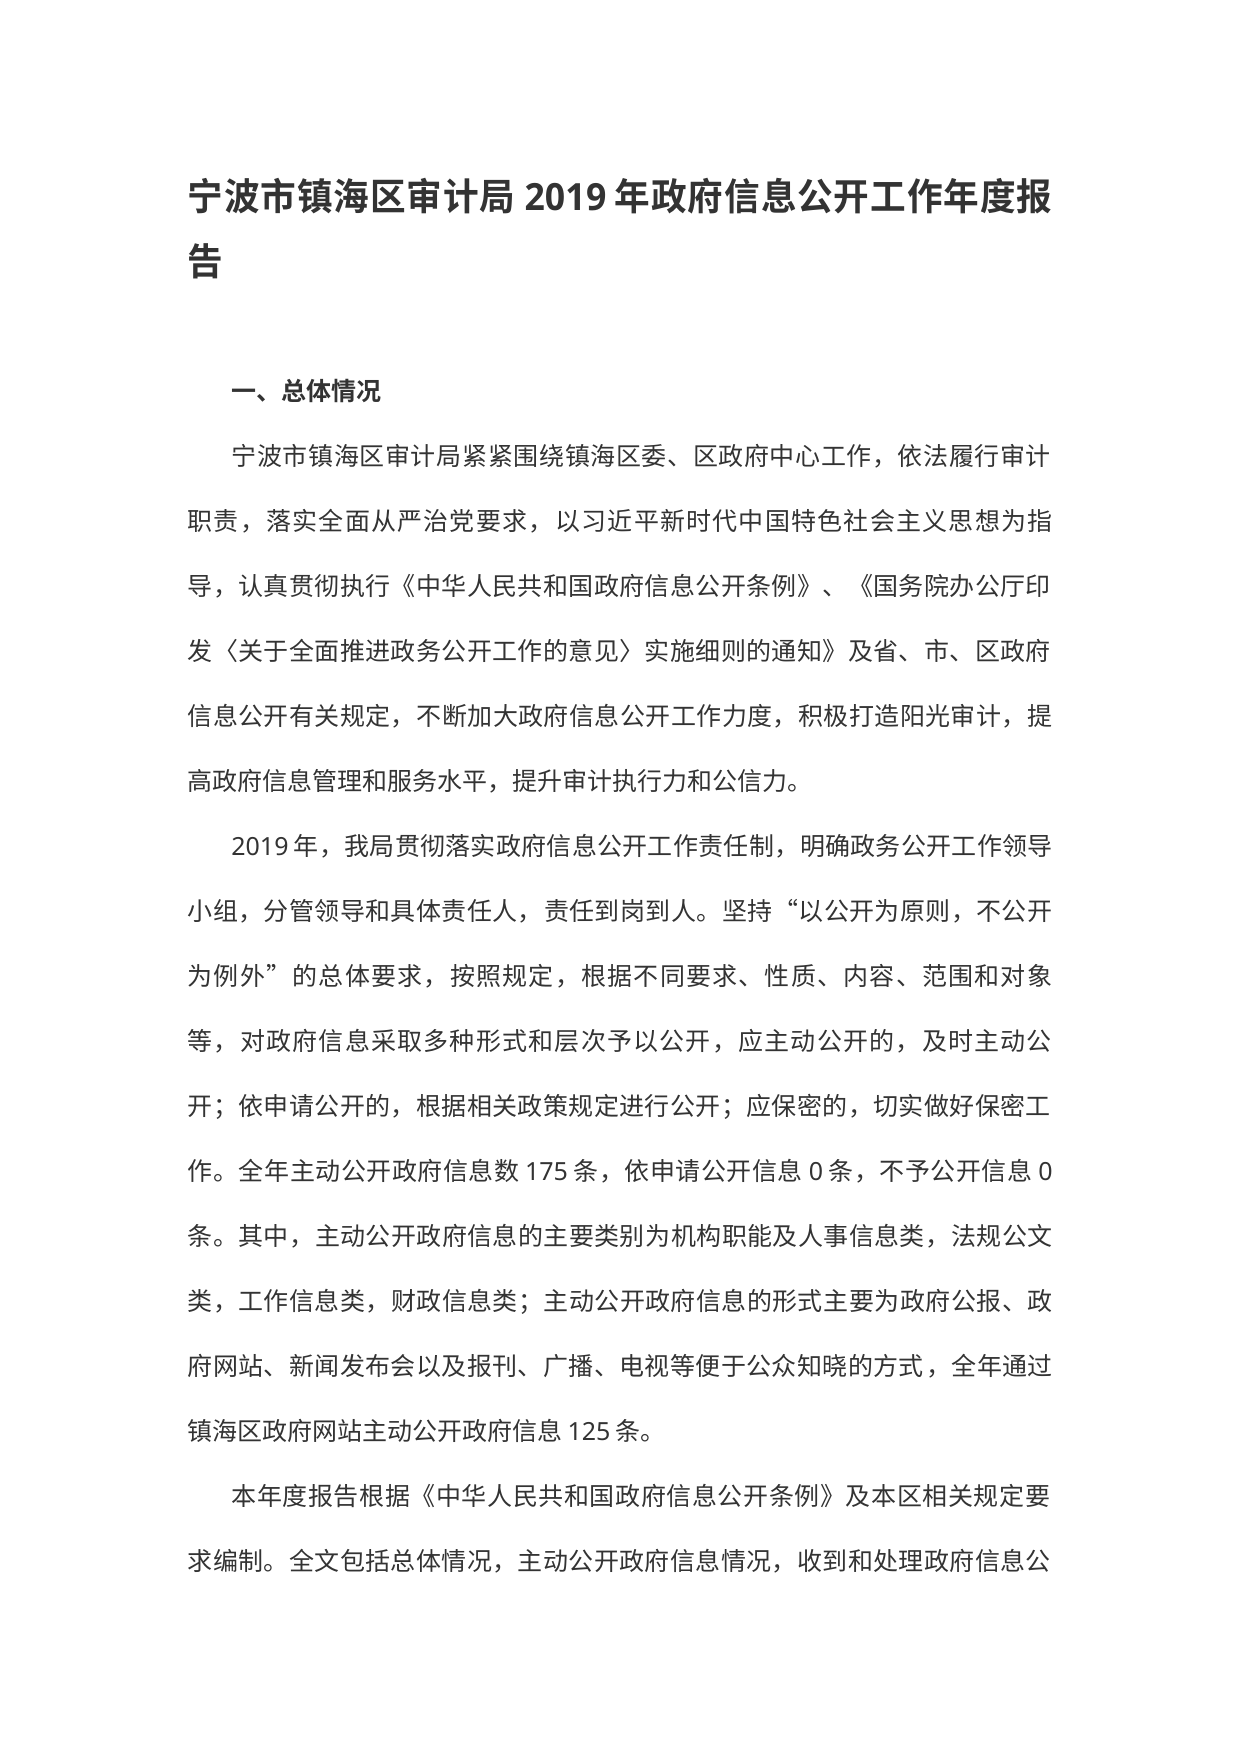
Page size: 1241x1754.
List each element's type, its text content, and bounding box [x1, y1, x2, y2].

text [187, 1462, 1053, 1592]
text 一、总体情况 [187, 357, 1053, 422]
text 宁波市镇海区审计局2019年政府信息公开工作年度报告 [187, 162, 1053, 292]
text 宁波市镇海区审计局紧紧围绕镇海区委、区政府中心工作，依法履行审计职责，落实全面从严治党要求，以习近平新时代中国特色社会主义思想为指导，认真贯彻执行《中华人民共和国政府信息公开条例》、《国务院办公厅印发〈关于全面推进政务公开工作的意见〉实施细则的通知》及省、市、区政府信息公开有关规定，不断加大政府信息公开工作力度，积极打造阳光审计，提高政府信息管理和服务水平，提升审计执行力和公信力。 [187, 422, 1053, 812]
text 2019年，我局贯彻落实政府信息公开工作责任制，明确政务公开工作领导小组，分管领导和具体责任人，责任到岗到人。坚持“以公开为原则，不公开为例外”的总体要求，按照规定，根据不同要求、性质、内容、范围和对象等，对政府信息采取多种形式和层次予以公开，应主动公开的，及时主动公开；依申请公开的，根据相关政策规定进行公开；应保密的，切实做好保密工作。全年主动公开政府信息数175条，依申请公开信息0条，不予公开信息0条。其中，主动公开政府信息的主要类别为机构职能及人事信息类，法规公文类，工作信息类，财政信息类；主动公开政府信息的形式主要为政府公报、政府网站、新闻发布会以及报刊、广播、电视等便于公众知晓的方式，全年通过镇海区政府网站主动公开政府信息125条。 [187, 812, 1053, 1462]
